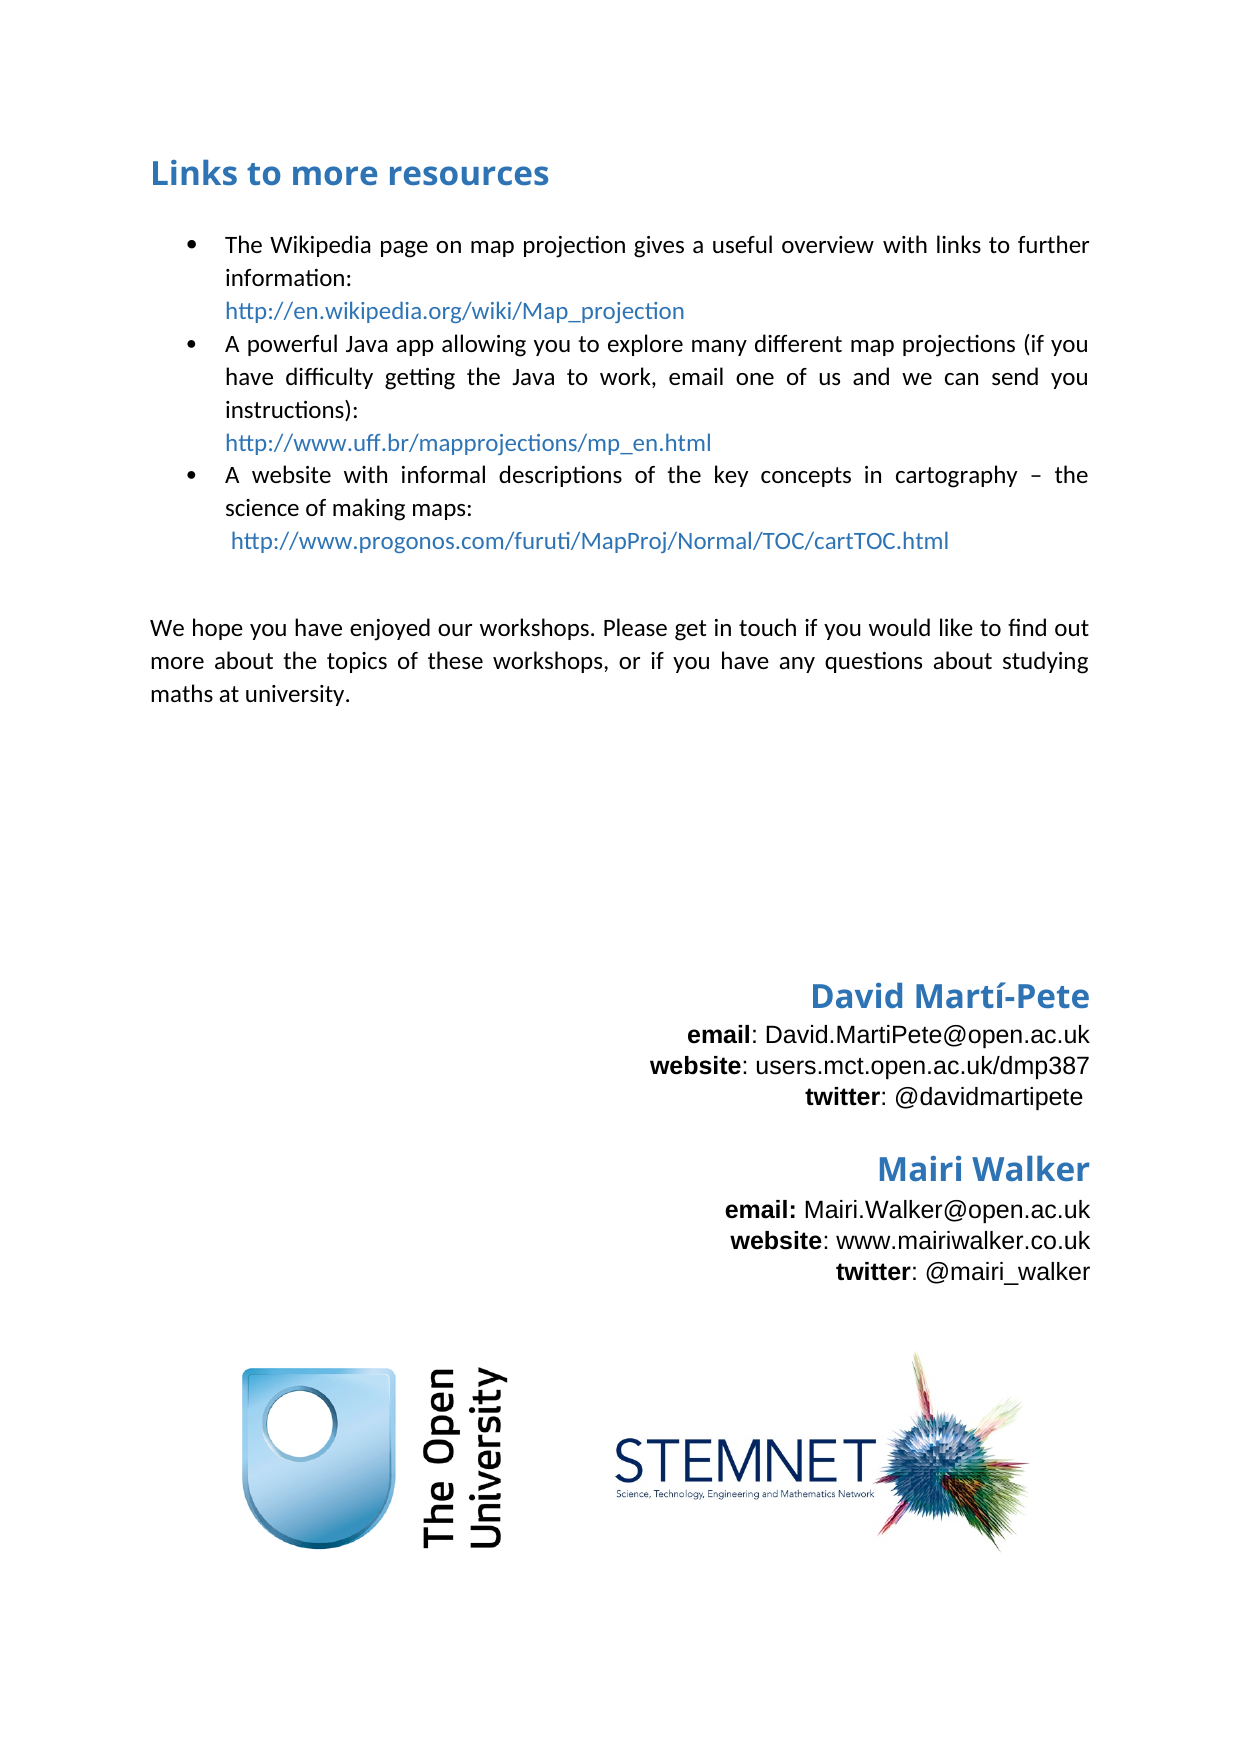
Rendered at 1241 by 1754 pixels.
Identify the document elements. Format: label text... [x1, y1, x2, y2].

text twitter: @mairi_walker [150, 1257, 1090, 1286]
text David Martí-Pete email: David.MartiPete@open.ac.uk website: users.mct.open.ac.uk/dmp387 [150, 973, 1090, 1080]
list http://en.wikipedia.org/wiki/Map_projection [225, 295, 1090, 326]
text We hope you have enjoyed our workshops. Please get in touch if you would like to find out more about the topics of these workshops, or if you have any questions about studying maths at university. [150, 612, 1090, 708]
text email: Mairi.Walker@open.ac.uk website: www.mairiwalker.co.uk [150, 1195, 1090, 1254]
list http://www.progonos.com/furuti/MapProj/Normal/TOC/cartTOC.html [225, 526, 1090, 556]
picture [210, 1360, 538, 1557]
list A powerful Java app allowing you to explore many different map projections (if you have difficulty getting the Java to work, email one of us and we can send you instructions): [187, 328, 1090, 424]
list http://www.uff.br/mapprojections/mp_en.html [225, 427, 1090, 457]
subtitle Links to more resources [150, 150, 1090, 195]
text twitter: @davidmartipete Mairi Walker [150, 1082, 1090, 1191]
list A website with informal descriptions of the key concepts in cartography – the science of making maps: [187, 460, 1090, 523]
list The Wikipedia page on map projection gives a useful overview with links to further information: [187, 229, 1090, 293]
picture [615, 1350, 1031, 1557]
